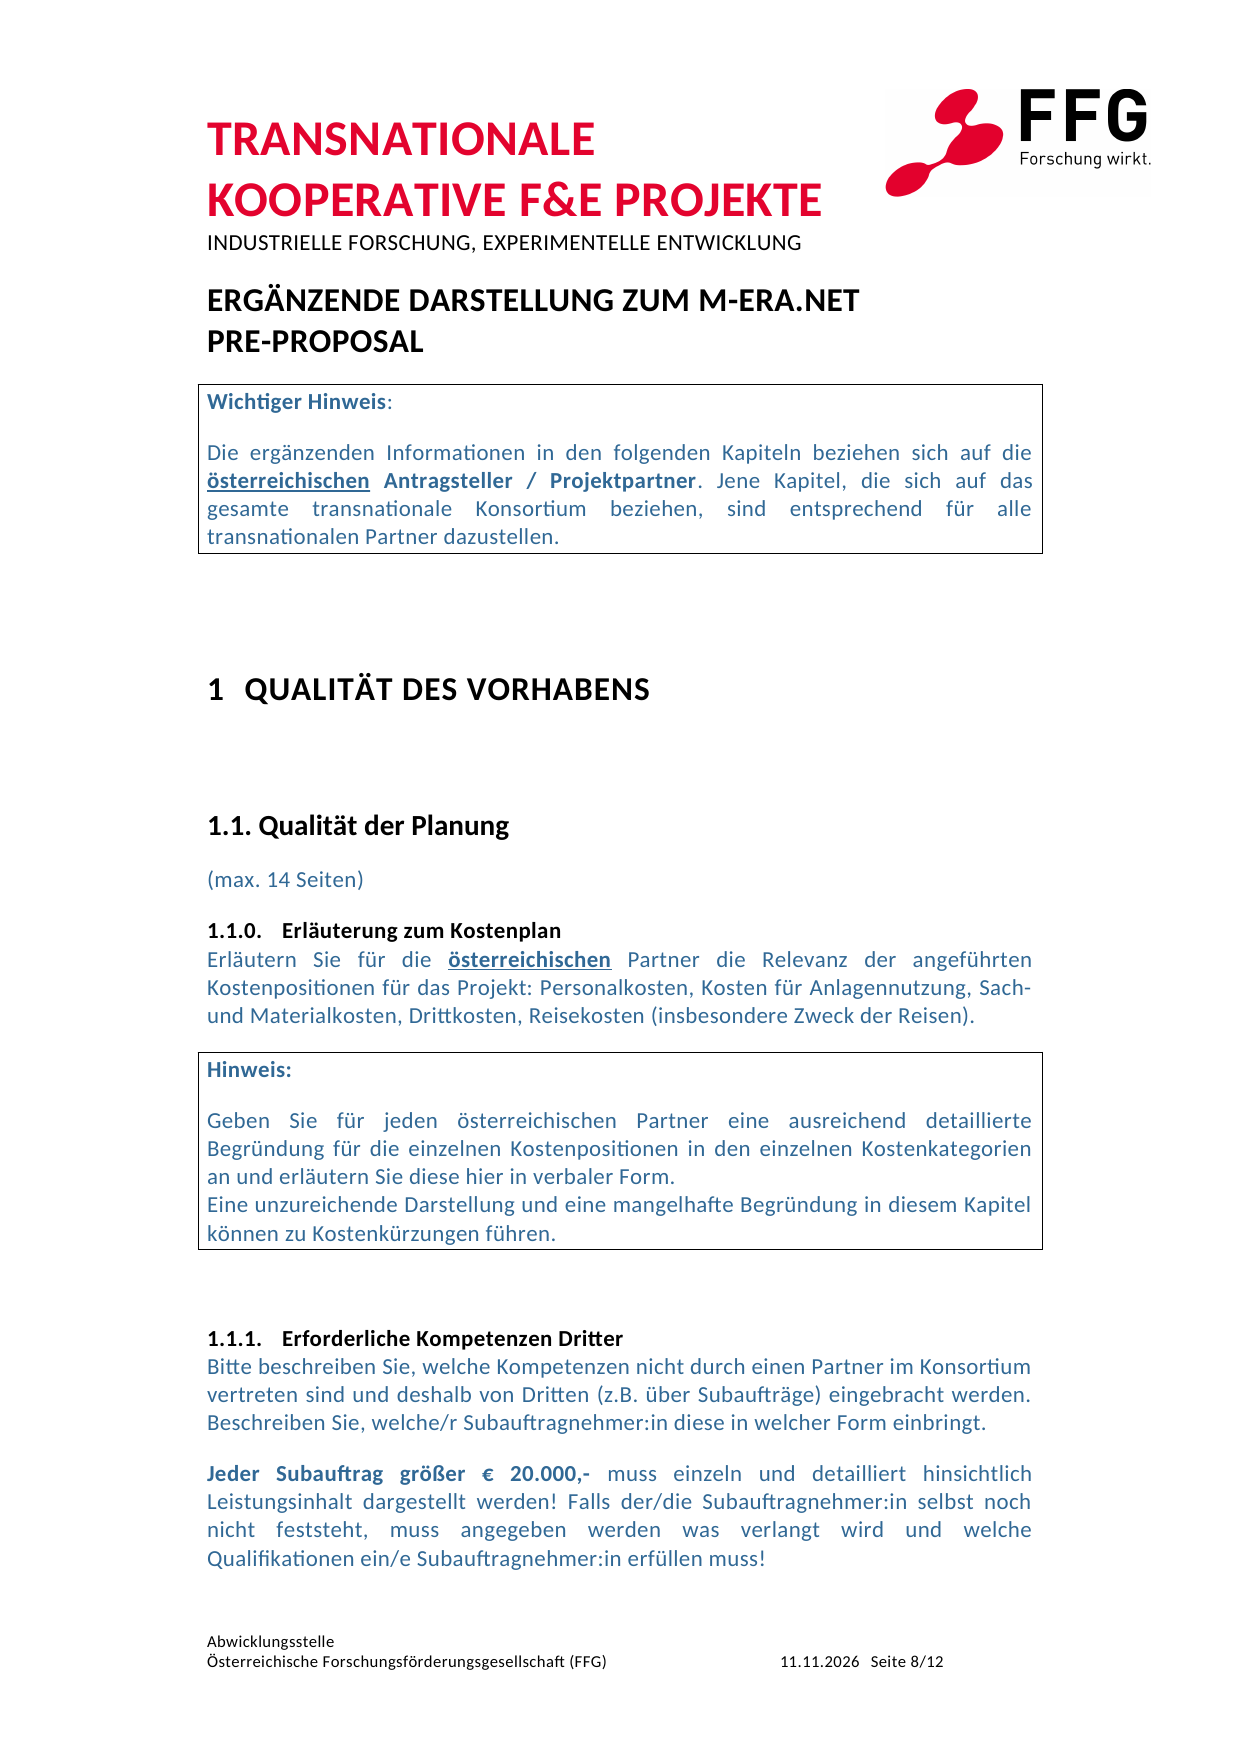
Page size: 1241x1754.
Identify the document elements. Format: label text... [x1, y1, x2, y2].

text Geben Sie für jeden österreichischen Partner eine ausreichend detaillierte Begründung für die einzelnen Kostenpositionen in den einzelnen Kostenkategorien an und erläutern Sie diese hier in verbaler Form. [199, 1103, 1042, 1187]
subtitle Erforderliche Kompetenzen Dritter [207, 1324, 1033, 1352]
text Bitte beschreiben Sie, welche Kompetenzen nicht durch einen Partner im Konsortium vertreten sind und deshalb von Dritten (z.B. über Subaufträge) eingebracht werden. Beschreiben Sie, welche/r Subauftragnehmer:in diese in welcher Form einbringt. [207, 1352, 1033, 1436]
text Erläutern Sie für die österreichischen Partner die Relevanz der angeführten Kostenpositionen für das Projekt: Personalkosten, Kosten für Anlagennutzung, Sach- und Materialkosten, Drittkosten, Reisekosten (insbesondere Zweck der Reisen). [207, 944, 1033, 1029]
text (max. 14 Seiten) [207, 865, 1033, 893]
picture [885, 89, 1151, 197]
text ERGÄNZENDE DARSTELLUNG ZUM M-ERA.NET PRE-PROPOSAL [207, 279, 1033, 361]
text Die ergänzenden Informationen in den folgenden Kapiteln beziehen sich auf die österreichischen Antragsteller / Projektpartner. Jene Kapitel, die sich auf das gesamte transnationale Konsortium beziehen, sind entsprechend für alle transnationalen Partner dazustellen. [199, 435, 1042, 553]
subtitle Erläuterung zum Kostenplan [207, 916, 1033, 944]
subtitle Qualität der Planung [207, 807, 1033, 842]
text Eine unzureichende Darstellung und eine mangelhafte Begründung in diesem Kapitel können zu Kostenkürzungen führen. [199, 1187, 1042, 1249]
text Wichtiger Hinweis: [199, 385, 1042, 415]
text Jeder Subauftrag größer € 20.000,- muss einzeln und detailliert hinsichtlich Leistungsinhalt dargestellt werden! Falls der/die Subauftragnehmer:in selbst noch nicht feststeht, muss angegeben werden was verlangt wird und welche Qualifikationen ein/e Subauftragnehmer:in erfüllen muss! [207, 1459, 1033, 1572]
subtitle Qualität des Vorhabens [207, 668, 1033, 709]
text Hinweis: [199, 1053, 1042, 1083]
